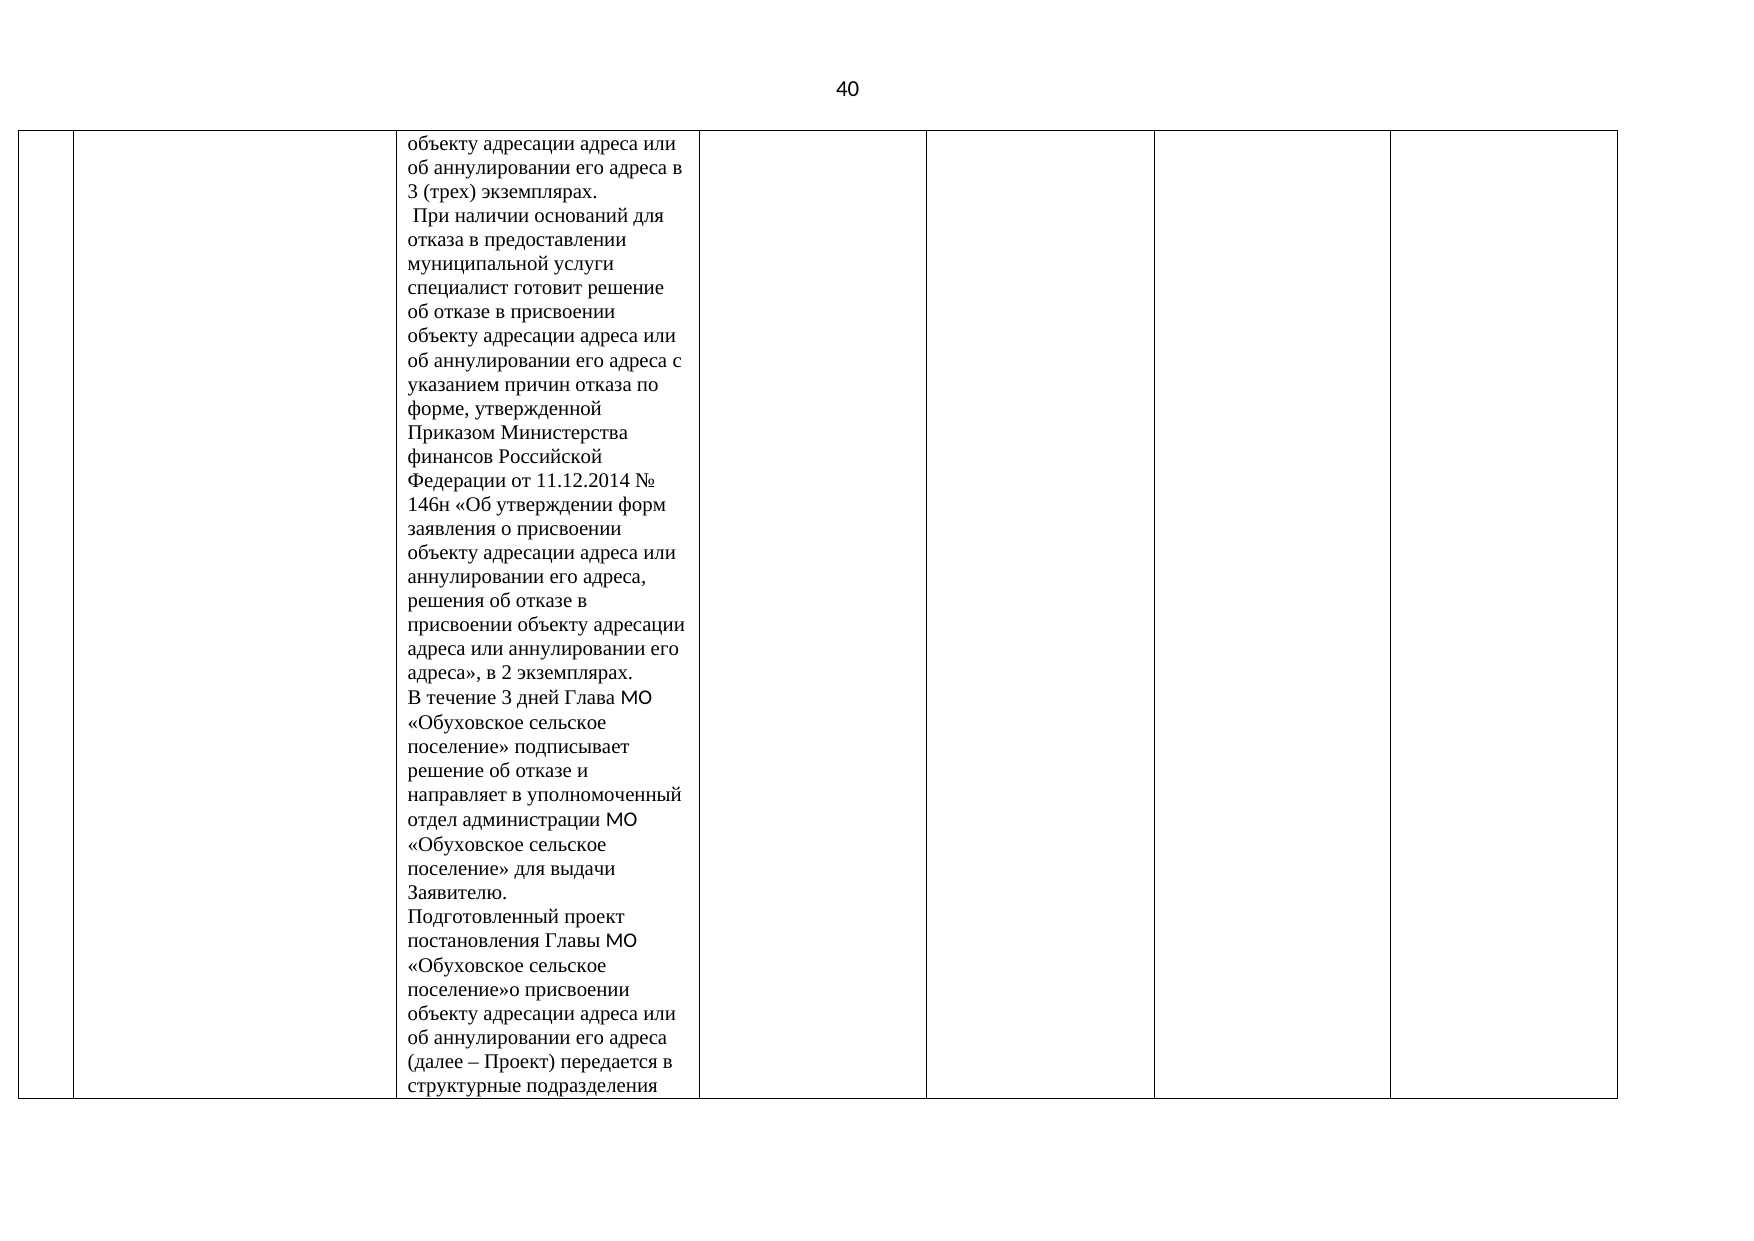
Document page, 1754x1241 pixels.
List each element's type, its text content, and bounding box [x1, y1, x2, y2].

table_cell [397, 131, 699, 1097]
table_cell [74, 131, 396, 1097]
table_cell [700, 131, 926, 1097]
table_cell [927, 131, 1154, 1097]
table_cell - [1391, 131, 1617, 1097]
table_cell [19, 131, 73, 1097]
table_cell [1155, 131, 1390, 1097]
